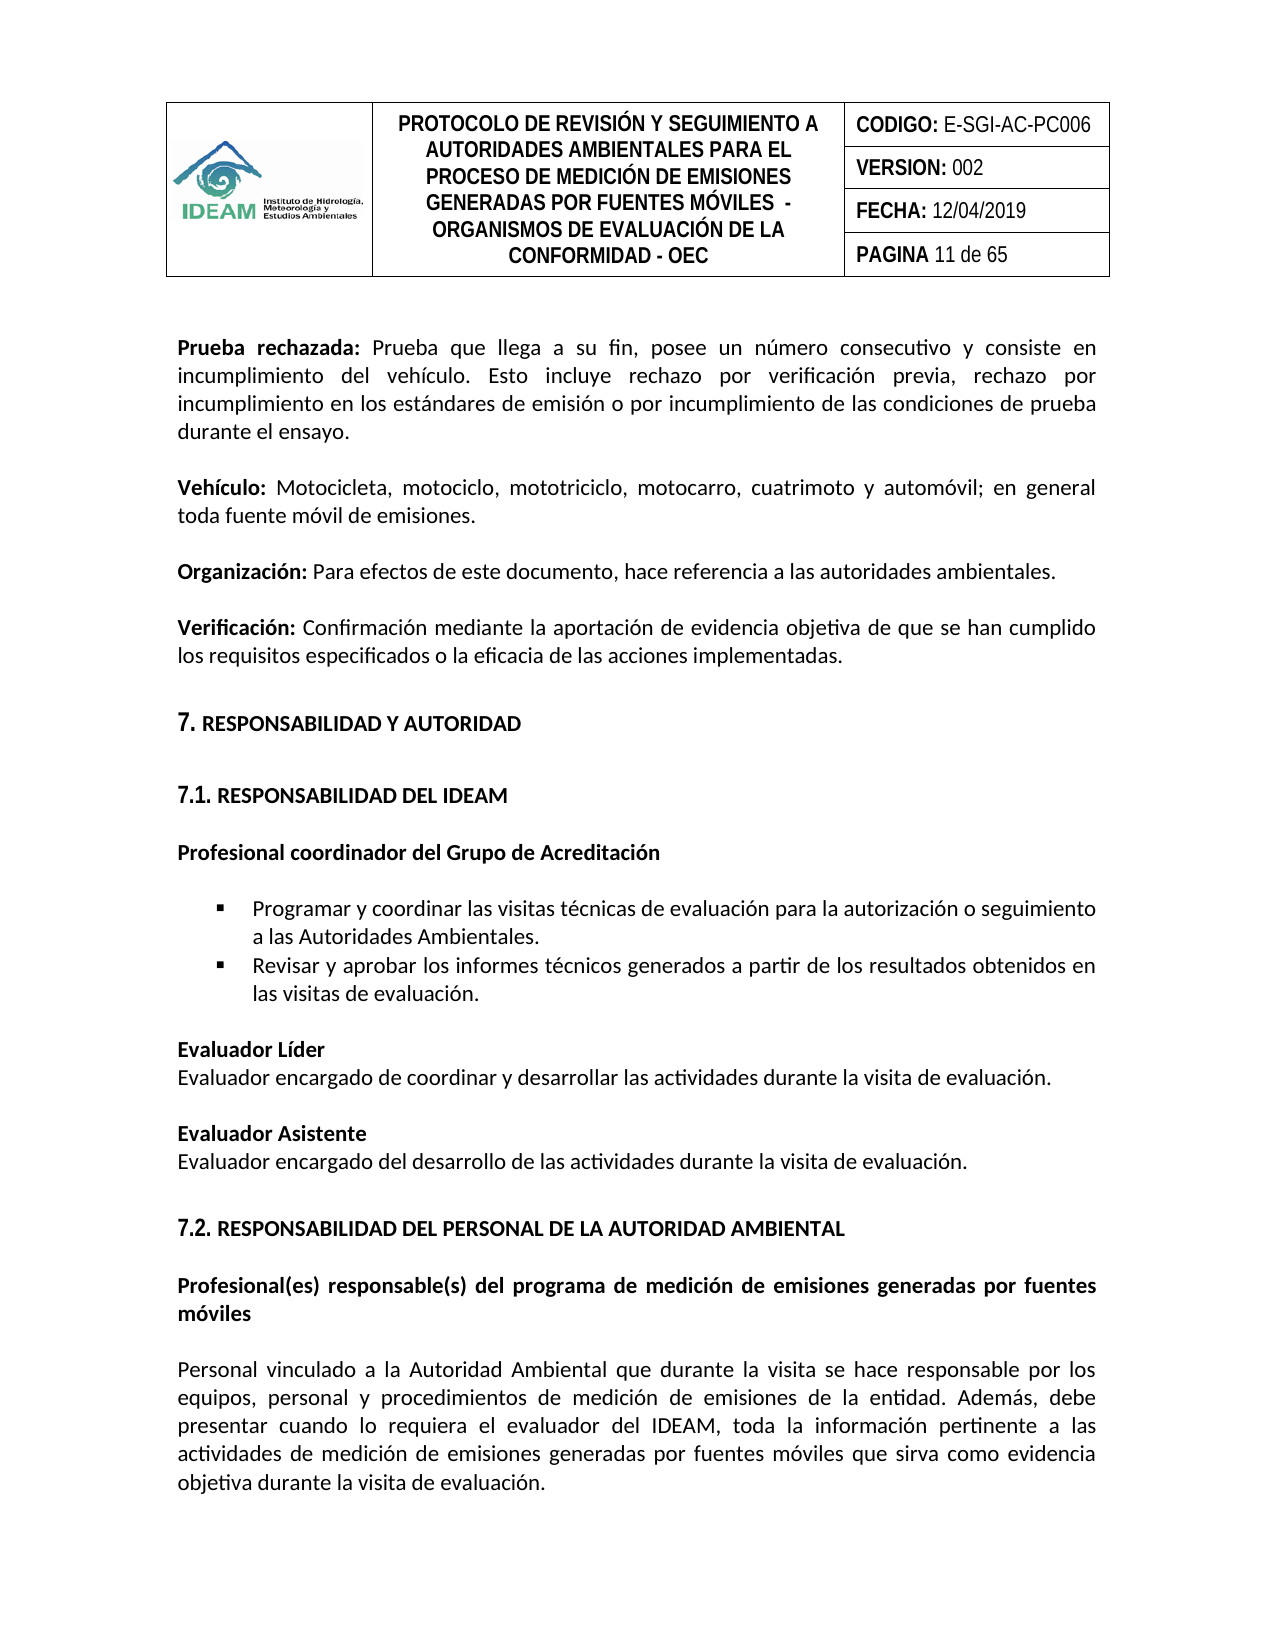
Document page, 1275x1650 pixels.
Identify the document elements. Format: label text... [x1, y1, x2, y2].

text Personal vinculado a la Autoridad Ambiental que durante la visita se hace responsable por los equipos, personal y procedimientos de medición de emisiones de la entidad. Además, debe presentar cuando lo requiera el evaluador del IDEAM, toda la información pertinente a las actividades de medición de emisiones generadas por fuentes móviles que sirva como evidencia objetiva durante la visita de evaluación. [177, 1356, 1098, 1496]
subtitle RESPONSABILIDAD DEL IDEAM [177, 779, 1098, 809]
picture [171, 141, 366, 225]
text Profesional coordinador del Grupo de Acreditación [177, 838, 1098, 866]
text Vehículo: Motocicleta, motociclo, mototriciclo, motocarro, cuatrimoto y automóvil; en general toda fuente móvil de emisiones. [177, 473, 1098, 529]
text Evaluador encargado del desarrollo de las actividades durante la visita de evaluación. [177, 1147, 1098, 1175]
text Profesional(es) responsable(s) del programa de medición de emisiones generadas por fuentes móviles [177, 1271, 1098, 1327]
text Prueba rechazada: Prueba que llega a su fin, posee un número consecutivo y consiste en incumplimiento del vehículo. Esto incluye rechazo por verificación previa, rechazo por incumplimiento en los estándares de emisión o por incumplimiento de las condiciones de prueba durante el ensayo. [177, 333, 1098, 445]
text Evaluador encargado de coordinar y desarrollar las actividades durante la visita de evaluación. [177, 1063, 1098, 1091]
subtitle RESPONSABILIDAD Y AUTORIDAD [177, 706, 1098, 737]
text Organización: Para efectos de este documento, hace referencia a las autoridades ambientales. [177, 557, 1098, 585]
text Evaluador Asistente [177, 1119, 1098, 1147]
list Programar y coordinar las visitas técnicas de evaluación para la autorización o seguimiento a las Autoridades Ambientales. [215, 894, 1098, 950]
subtitle RESPONSABILIDAD DEL PERSONAL DE LA AUTORIDAD AMBIENTAL [177, 1213, 1098, 1242]
text Verificación: Confirmación mediante la aportación de evidencia objetiva de que se han cumplido los requisitos especificados o la eficacia de las acciones implementadas. [177, 613, 1098, 669]
list Revisar y aprobar los informes técnicos generados a partir de los resultados obtenidos en las visitas de evaluación. [215, 951, 1098, 1007]
text Evaluador Líder [177, 1035, 1098, 1063]
